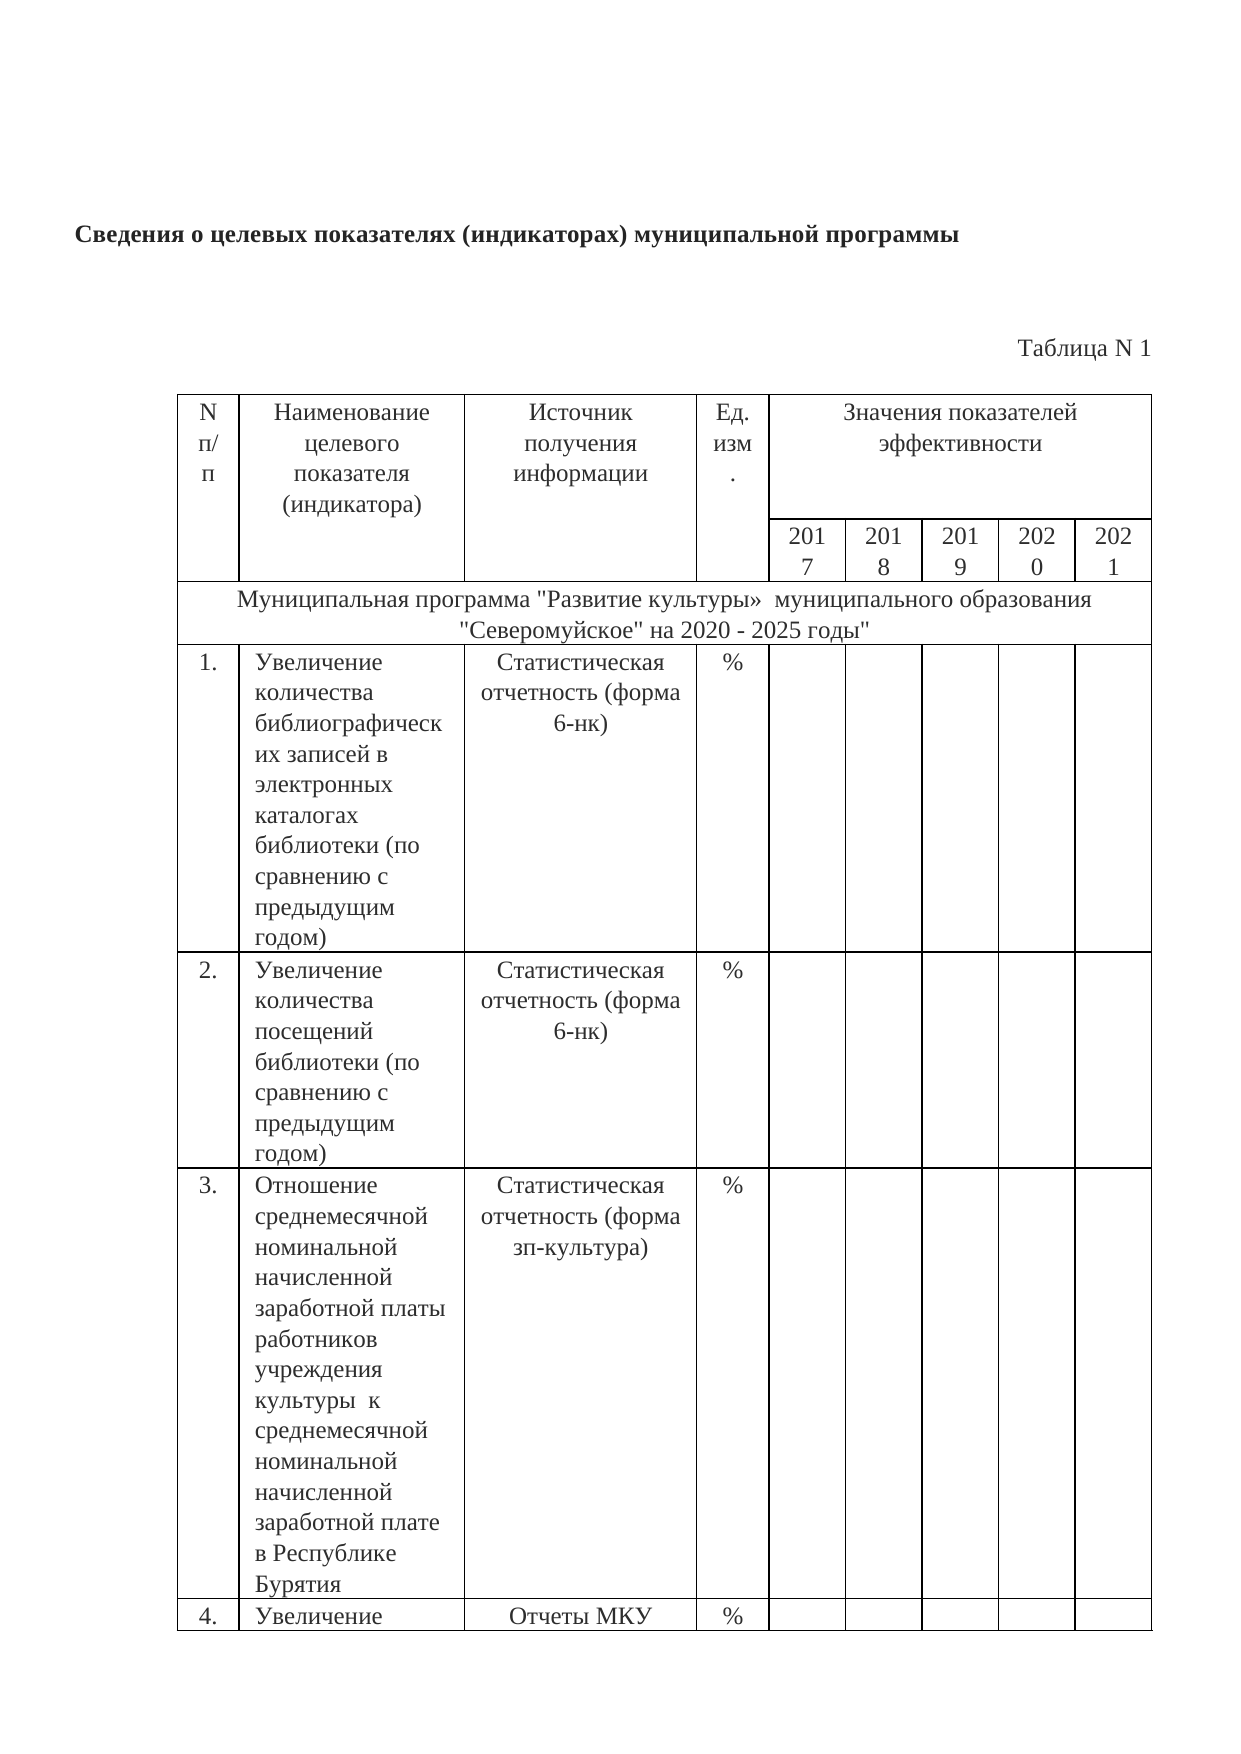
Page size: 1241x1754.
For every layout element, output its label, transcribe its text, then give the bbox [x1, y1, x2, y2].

table_cell [999, 645, 1074, 951]
table_cell N п/п [178, 395, 238, 518]
table_cell % [697, 953, 768, 1167]
table_cell [1076, 953, 1151, 1167]
table_cell [1076, 645, 1151, 951]
table_cell % [697, 645, 768, 951]
table_cell % [697, 1599, 768, 1630]
text Таблица N 1 [177, 270, 1152, 362]
table_cell [846, 953, 921, 1167]
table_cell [240, 1599, 464, 1630]
table_cell Увеличение количества посещений библиотеки (по сравнению с предыдущим годом) [240, 953, 464, 1167]
table_cell % [697, 1169, 768, 1597]
table_cell Статистическая отчетность (форма 6-нк) [465, 645, 696, 951]
table_cell Статистическая отчетность (форма 6-нк) [465, 953, 696, 1167]
table_cell [465, 518, 696, 581]
table_cell Отношение среднемесячной номинальной начисленной заработной платы работников учреждения культуры к среднемесячной номинальной начисленной заработной плате в Республике Бурятия [240, 1169, 464, 1597]
table_cell [923, 645, 998, 951]
table_cell 2017 [770, 520, 845, 581]
table_cell [846, 1599, 921, 1630]
table_cell [697, 518, 768, 581]
table_cell [999, 1599, 1074, 1630]
table_cell [770, 1169, 845, 1597]
table_cell [999, 1169, 1074, 1597]
table_cell [999, 953, 1074, 1167]
table_cell 2019 [923, 520, 998, 581]
text Сведения о целевых показателях (индикаторах) муниципальной программы [68, 219, 1152, 248]
table_cell [240, 518, 464, 581]
table_cell [770, 1599, 845, 1630]
table_cell [1076, 1169, 1151, 1597]
table_cell 2020 [999, 520, 1074, 581]
table_cell [1076, 1599, 1151, 1630]
table_cell [770, 953, 845, 1167]
table_cell [178, 518, 238, 581]
table_cell 1. [178, 645, 238, 951]
table_cell [923, 1169, 998, 1597]
table_cell Ед. изм. [697, 395, 768, 518]
table_cell [846, 1169, 921, 1597]
table_cell [923, 953, 998, 1167]
table_cell [770, 645, 845, 951]
table_cell 3. [178, 1169, 238, 1597]
table_cell Увеличение количества библиографических записей в электронных каталогах библиотеки (по сравнению с предыдущим годом) [240, 645, 464, 951]
table_cell Значения показателей эффективности [770, 395, 1151, 518]
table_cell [465, 1599, 696, 1630]
table_cell [846, 645, 921, 951]
table_cell 2. [178, 953, 238, 1167]
table_cell 2018 [846, 520, 921, 581]
table_cell 2021 [1076, 520, 1151, 581]
table_cell Статистическая отчетность (форма зп-культура) [465, 1169, 696, 1597]
table_cell Источник получения информации [465, 395, 696, 518]
table_cell 4. [178, 1599, 238, 1630]
table_cell Муниципальная программа "Развитие культуры» муниципального образования "Северомуйское" на 2020 - 2025 годы" [178, 582, 1151, 643]
table_cell [923, 1599, 998, 1630]
table_cell Наименование целевого показателя (индикатора) [240, 395, 464, 518]
